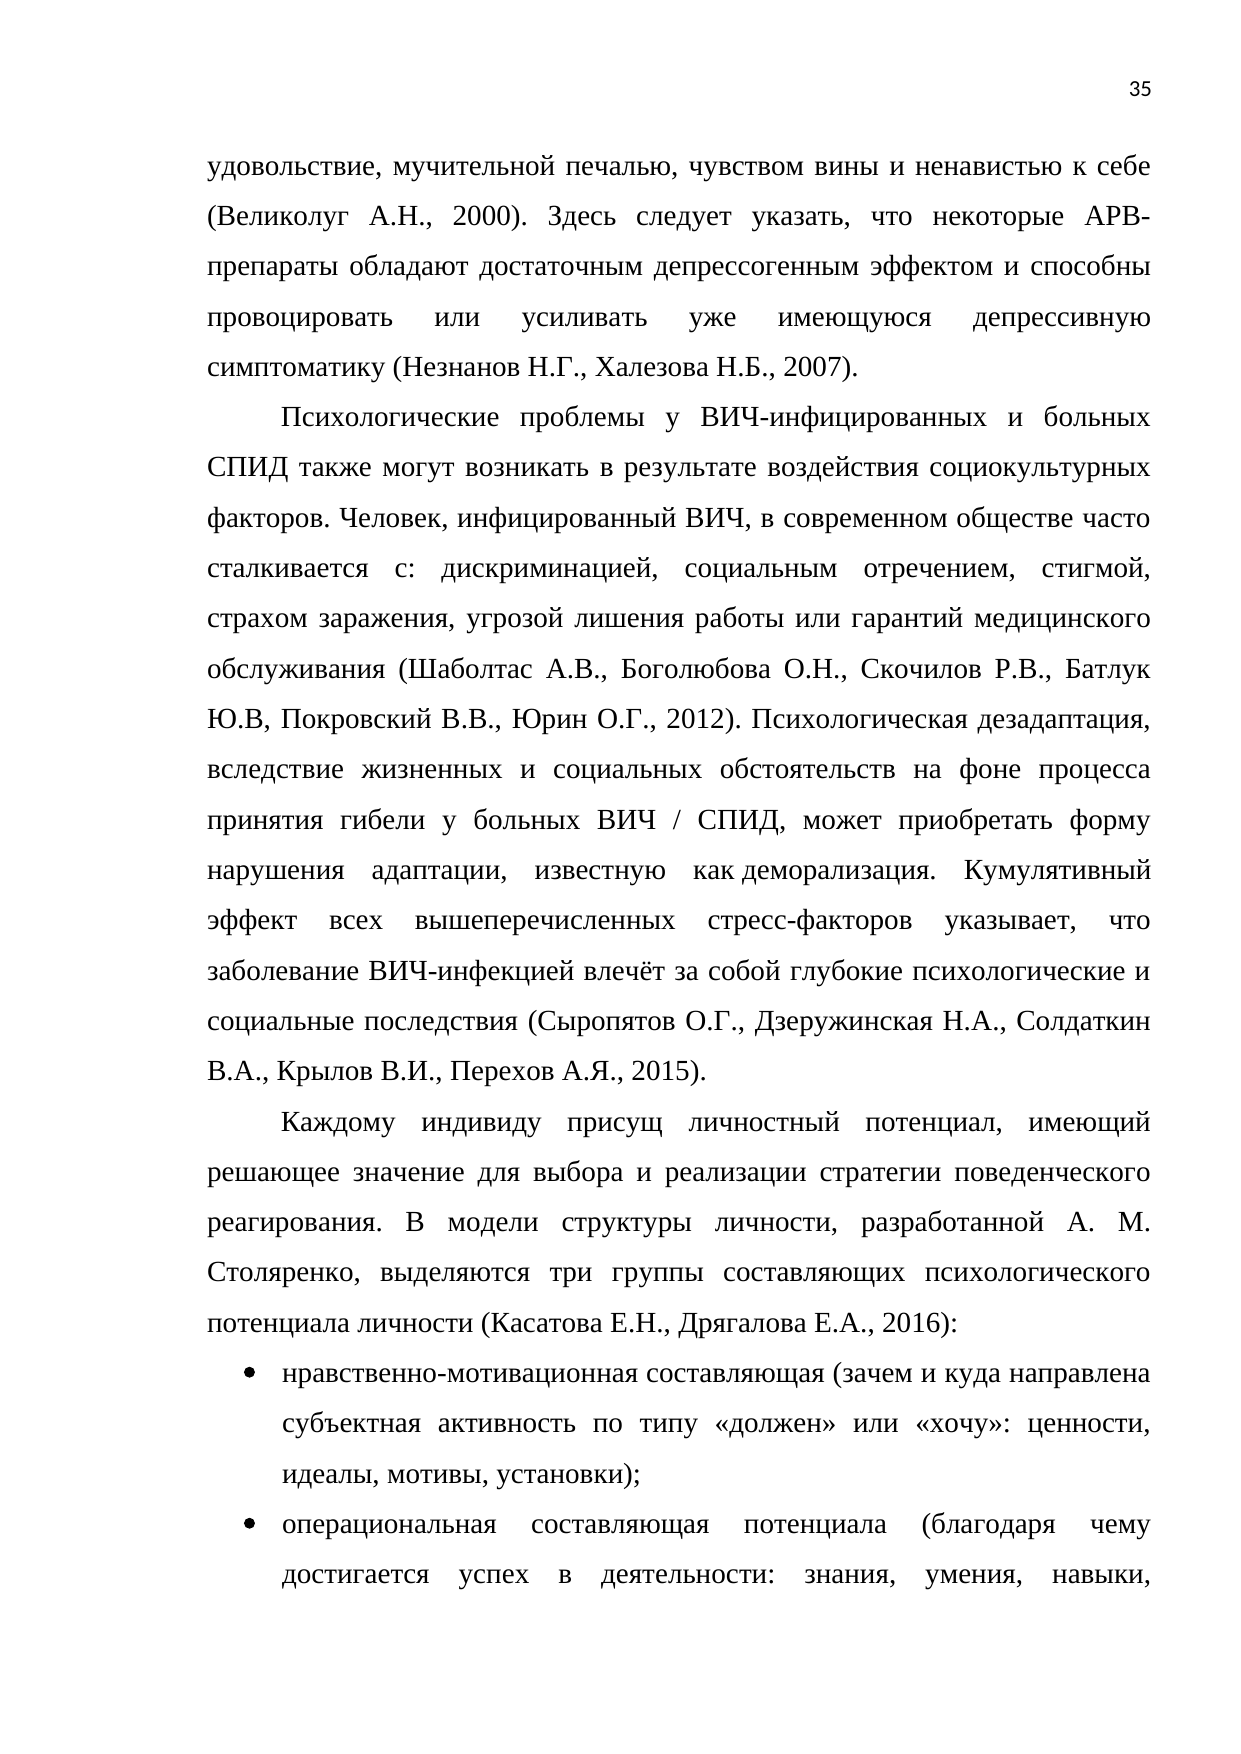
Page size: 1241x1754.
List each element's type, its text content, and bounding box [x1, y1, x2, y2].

list нравственно-мотивационная составляющая (зачем и куда направлена субъектная активность по типу «должен» или «хочу»: ценности, идеалы, мотивы, установки); [244, 1355, 1152, 1489]
text Психологические проблемы у ВИЧ-инфицированных и больных СПИД также могут возникать в результате воздействия социокультурных факторов. Человек, инфицированный ВИЧ, в современном обществе часто сталкивается с: дискриминацией, социальным отречением, стигмой, страхом заражения, угрозой лишения работы или гарантий медицинского обслуживания (Шаболтас А.В., Боголюбова О.Н., Скочилов Р.В., Батлук Ю.В, Покровский В.В., Юрин О.Г., 2012). Психологическая дезадаптация, вследствие жизненных и социальных обстоятельств на фоне процесса принятия гибели у больных ВИЧ / СПИД, может приобретать форму нарушения адаптации, известную как деморализация. Кумулятивный эффект всех вышеперечисленных стресс-факторов указывает, что заболевание ВИЧ-инфекцией влечёт за собой глубокие психологические и социальные последствия (Сыропятов О.Г., Дзеружинская Н.А., Солдаткин В.А., Крылов В.И., Перехов А.Я., 2015). [207, 399, 1152, 1087]
text Каждому индивиду присущ личностный потенциал, имеющий решающее значение для выбора и реализации стратегии поведенческого реагирования. В модели структуры личности, разработанной А. М. Столяренко, выделяются три группы составляющих психологического потенциала личности (Касатова Е.Н., Дрягалова Е.А., 2016): [207, 1104, 1152, 1338]
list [244, 1506, 1152, 1590]
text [207, 148, 1152, 382]
